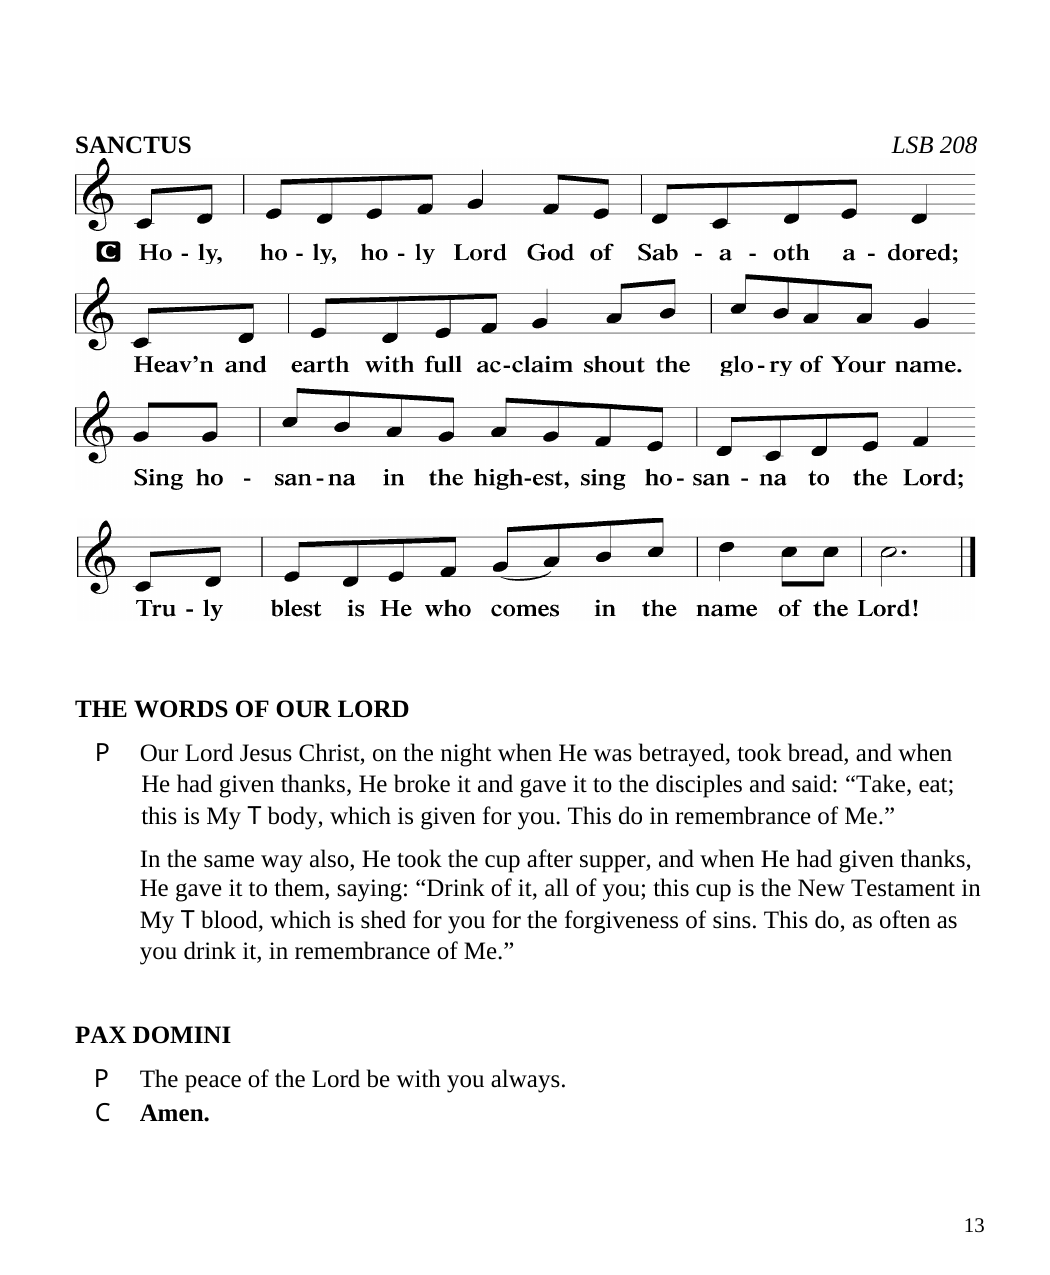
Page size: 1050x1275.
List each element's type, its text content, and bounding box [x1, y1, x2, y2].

text THE WORDS OF OUR LORD [75, 694, 984, 722]
text P The peace of the Lord be with you always. [94, 1061, 984, 1095]
text C Amen. [94, 1095, 984, 1129]
text P Our Lord Jesus Christ, on the night when He was betrayed, took bread, and when He had given thanks, He broke it and gave it to the disciples and said: “Take, eat; this is My T body, which is given for you. This do in remembrance of Me.” [94, 735, 984, 832]
text PAX DOMINI [75, 1020, 984, 1048]
text SANCTUS LSB 208 [75, 130, 984, 159]
picture [77, 518, 976, 621]
text In the same way also, He took the cup after supper, and when He had given thanks, He gave it to them, saying: “Drink of it, all of you; this cup is the New Testament in My T blood, which is shed for you for the forgiveness of sins. This do, as often as you drink it, in remembrance of Me.” [139, 844, 984, 964]
picture [75, 158, 976, 490]
